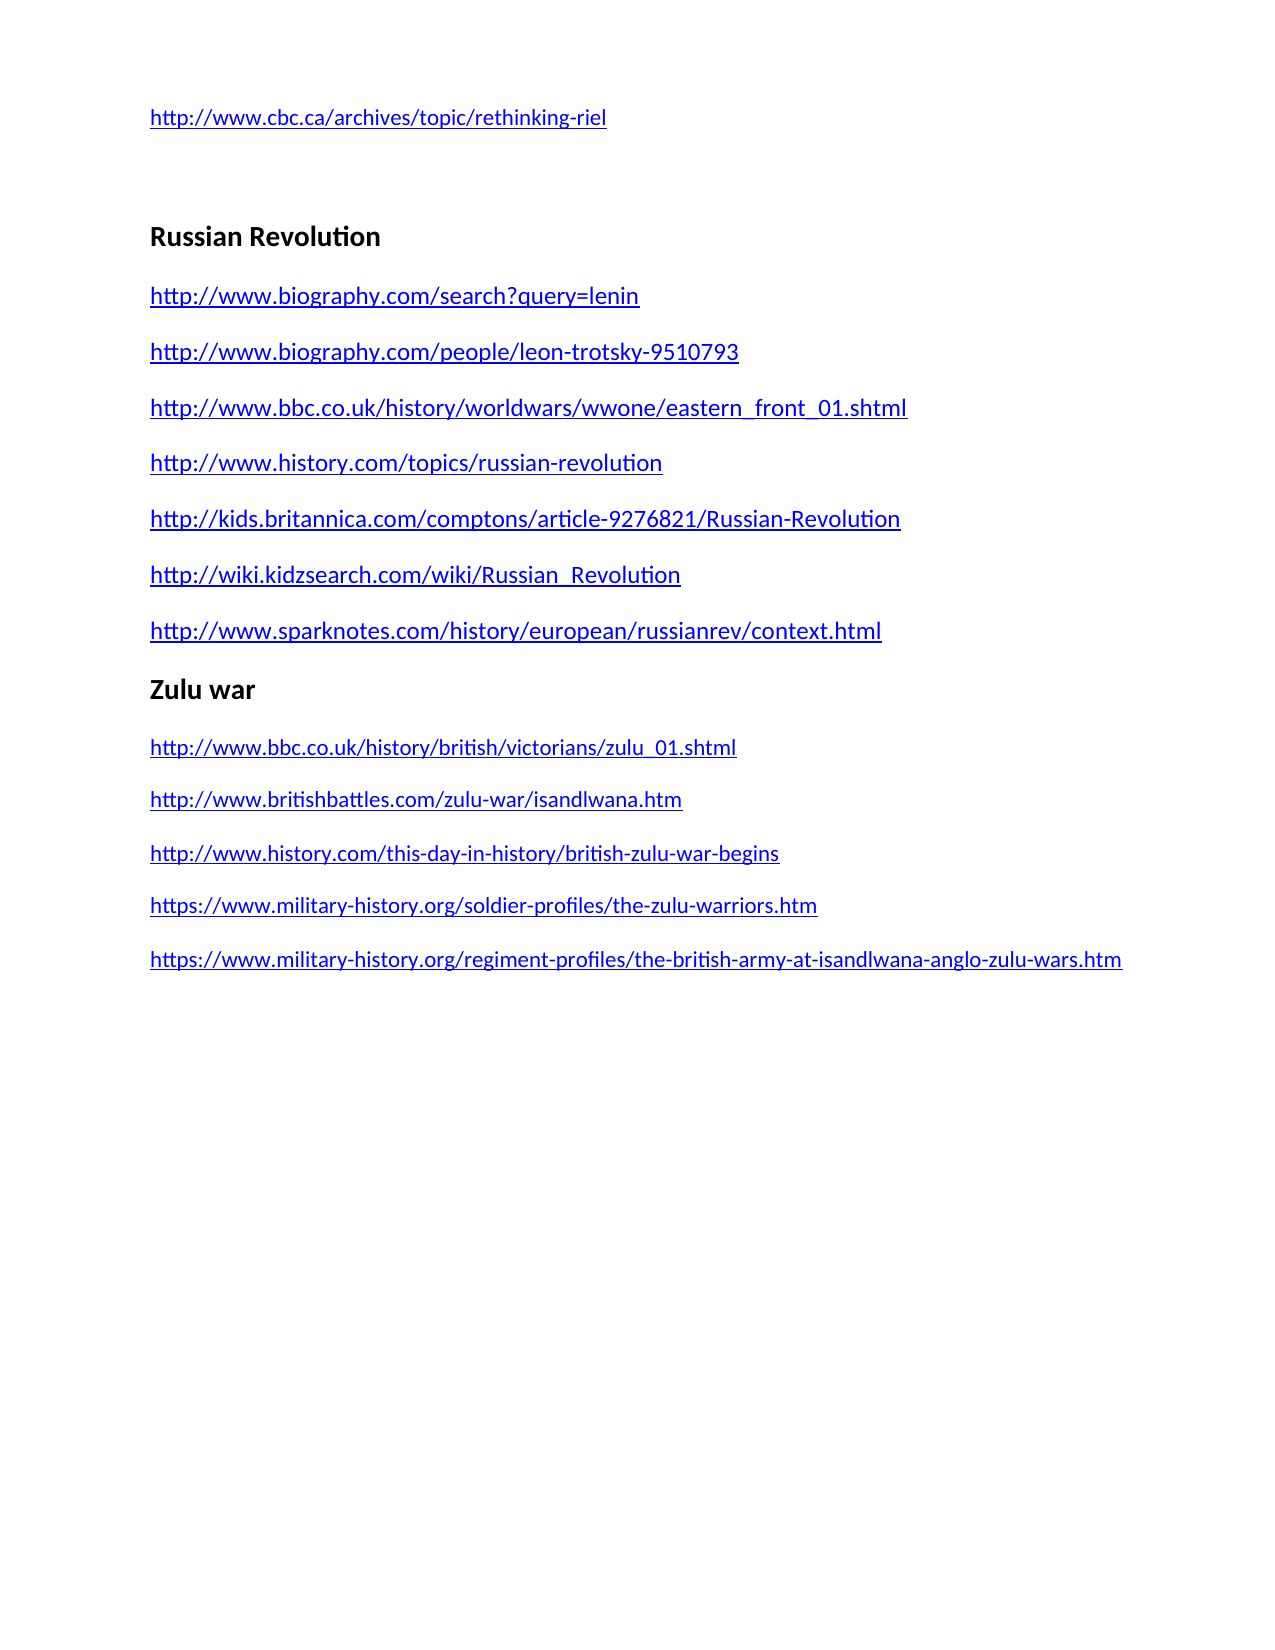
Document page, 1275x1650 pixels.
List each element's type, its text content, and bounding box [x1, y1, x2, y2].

text http://www.history.com/this-day-in-history/british-zulu-war-begins [150, 839, 1125, 867]
text Zulu war [150, 671, 1125, 706]
text http://www.bbc.co.uk/history/worldwars/wwone/eastern_front_01.shtml [150, 392, 1125, 422]
text http://www.history.com/topics/russian-revolution [150, 447, 1125, 478]
text Russian Revolution [150, 218, 1125, 254]
text http://wiki.kidzsearch.com/wiki/Russian_Revolution [150, 559, 1125, 590]
text http://www.bbc.co.uk/history/british/victorians/zulu_01.shtml [150, 733, 1125, 761]
text https://www.military-history.org/soldier-profiles/the-zulu-warriors.htm [150, 892, 1125, 920]
text http://www.britishbattles.com/zulu-war/isandlwana.htm [150, 786, 1125, 814]
text http://www.biography.com/search?query=lenin [150, 280, 1125, 311]
text http://www.cbc.ca/archives/topic/rethinking-riel [150, 103, 1125, 131]
text http://www.biography.com/people/leon-trotsky-9510793 [150, 336, 1125, 366]
text http://www.sparknotes.com/history/european/russianrev/context.html [150, 615, 1125, 646]
text http://kids.britannica.com/comptons/article-9276821/Russian-Revolution [150, 503, 1125, 534]
text https://www.military-history.org/regiment-profiles/the-british-army-at-isandlwana-anglo-zulu-wars.htm [150, 945, 1125, 973]
